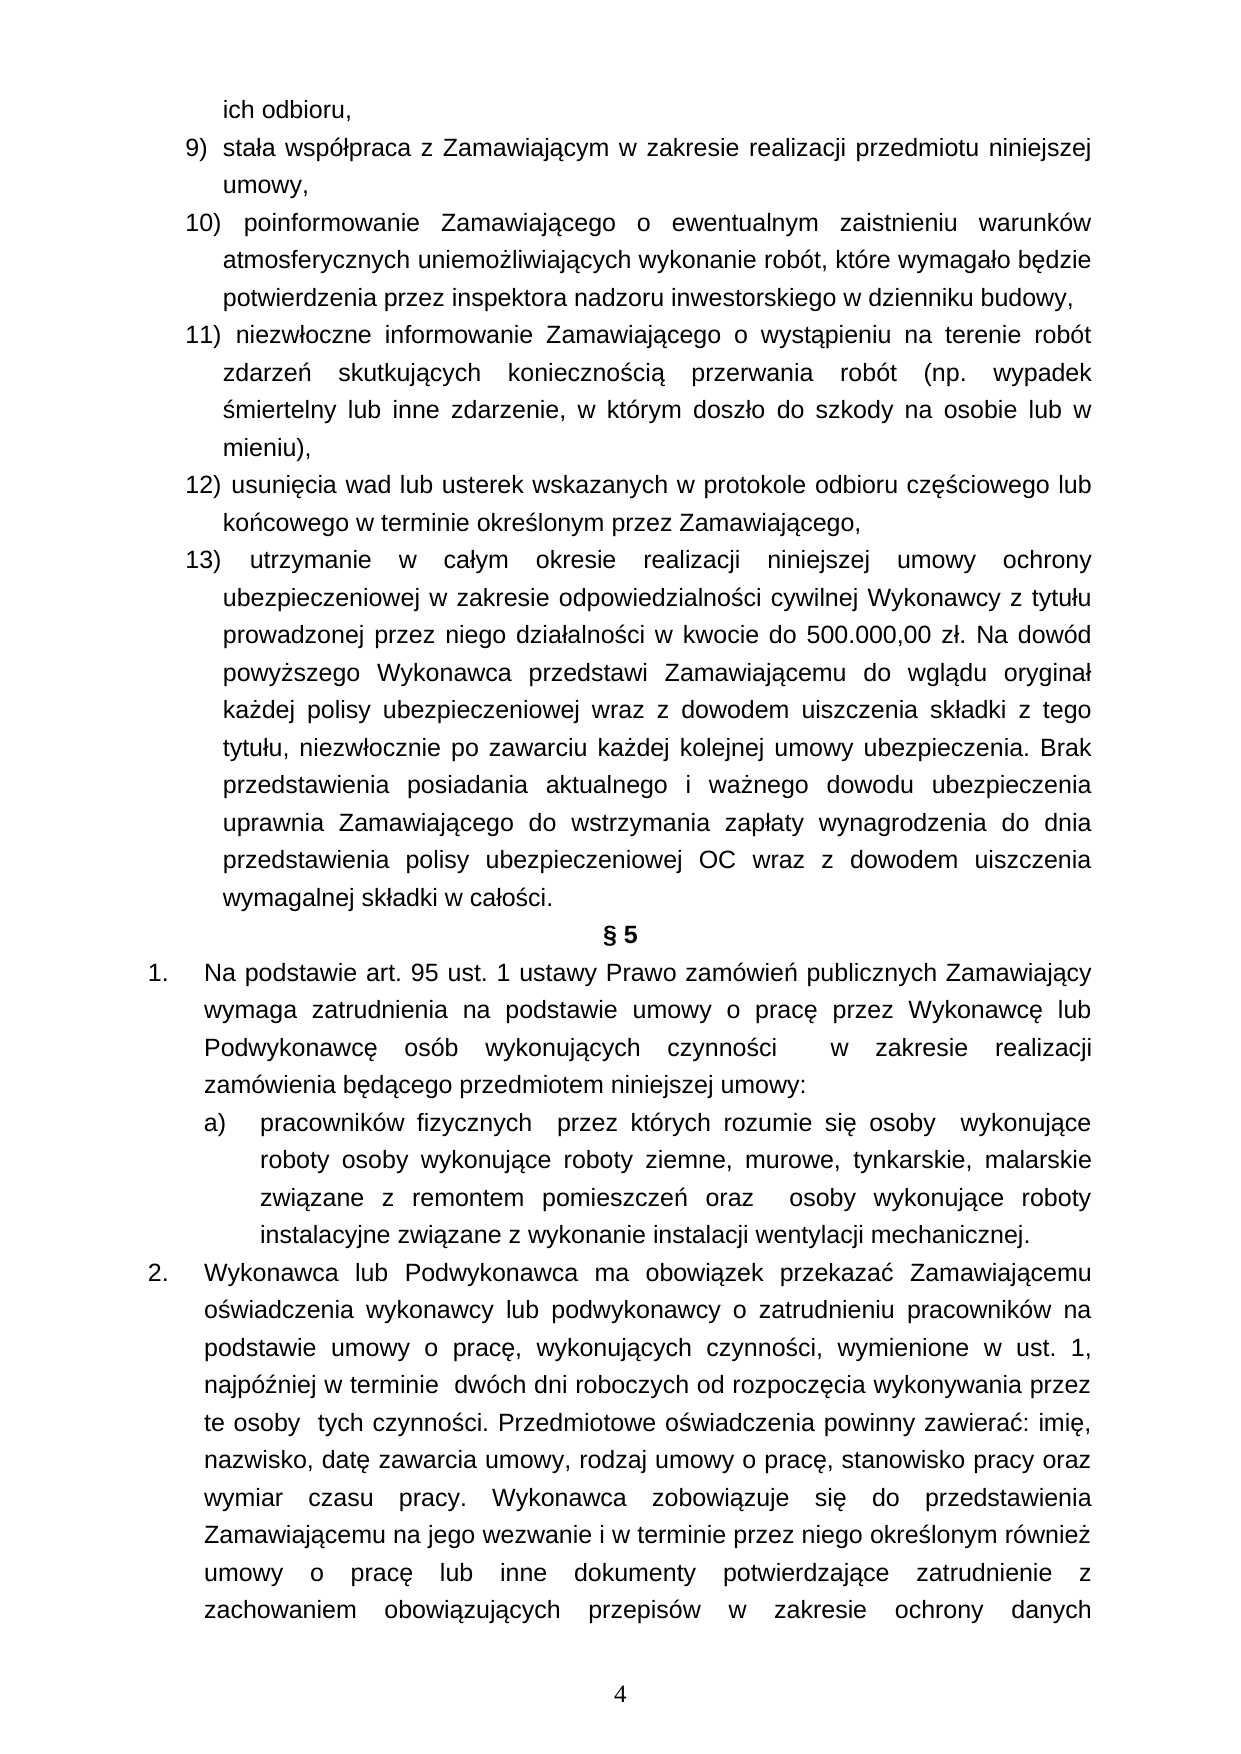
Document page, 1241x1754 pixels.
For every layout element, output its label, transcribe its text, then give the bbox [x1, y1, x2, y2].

list poinformowanie Zamawiającego o ewentualnym zaistnieniu warunków atmosferycznych uniemożliwiających wykonanie robót, które wymagało będzie potwierdzenia przez inspektora nadzoru inwestorskiego w dzienniku budowy, [185, 201, 1093, 314]
text § 5 [148, 914, 1093, 951]
list niezwłoczne informowanie Zamawiającego o wystąpieniu na terenie robót zdarzeń skutkujących koniecznością przerwania robót (np. wypadek śmiertelny lub inne zdarzenie, w którym doszło do szkody na osobie lub w mieniu), [185, 314, 1093, 464]
list utrzymanie w całym okresie realizacji niniejszej umowy ochrony ubezpieczeniowej w zakresie odpowiedzialności cywilnej Wykonawcy z tytułu prowadzonej przez niego działalności w kwocie do 500.000,00 zł. Na dowód powyższego Wykonawca przedstawi Zamawiającemu do wglądu oryginał każdej polisy ubezpieczeniowej wraz z dowodem uiszczenia składki z tego tytułu, niezwłocznie po zawarciu każdej kolejnej umowy ubezpieczenia. Brak przedstawienia posiadania aktualnego i ważnego dowodu ubezpieczenia uprawnia Zamawiającego do wstrzymania zapłaty wynagrodzenia do dnia przedstawienia polisy ubezpieczeniowej OC wraz z dowodem uiszczenia wymagalnej składki w całości. [185, 539, 1093, 914]
list usunięcia wad lub usterek wskazanych w protokole odbioru częściowego lub końcowego w terminie określonym przez Zamawiającego, [185, 464, 1093, 539]
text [148, 1251, 1093, 1626]
text 1. Na podstawie art. 95 ust. 1 ustawy Prawo zamówień publicznych Zamawiający wymaga zatrudnienia na podstawie umowy o pracę przez Wykonawcę lub Podwykonawcę osób wykonujących czynności w zakresie realizacji zamówienia będącego przedmiotem niniejszej umowy: [148, 951, 1093, 1101]
list stała współpraca z Zamawiającym w zakresie realizacji przedmiotu niniejszej umowy, [185, 126, 1093, 201]
text a) pracowników fizycznych przez których rozumie się osoby wykonujące roboty osoby wykonujące roboty ziemne, murowe, tynkarskie, malarskie związane z remontem pomieszczeń oraz osoby wykonujące roboty instalacyjne związane z wykonanie instalacji wentylacji mechanicznej. [204, 1101, 1093, 1251]
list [185, 89, 1093, 126]
